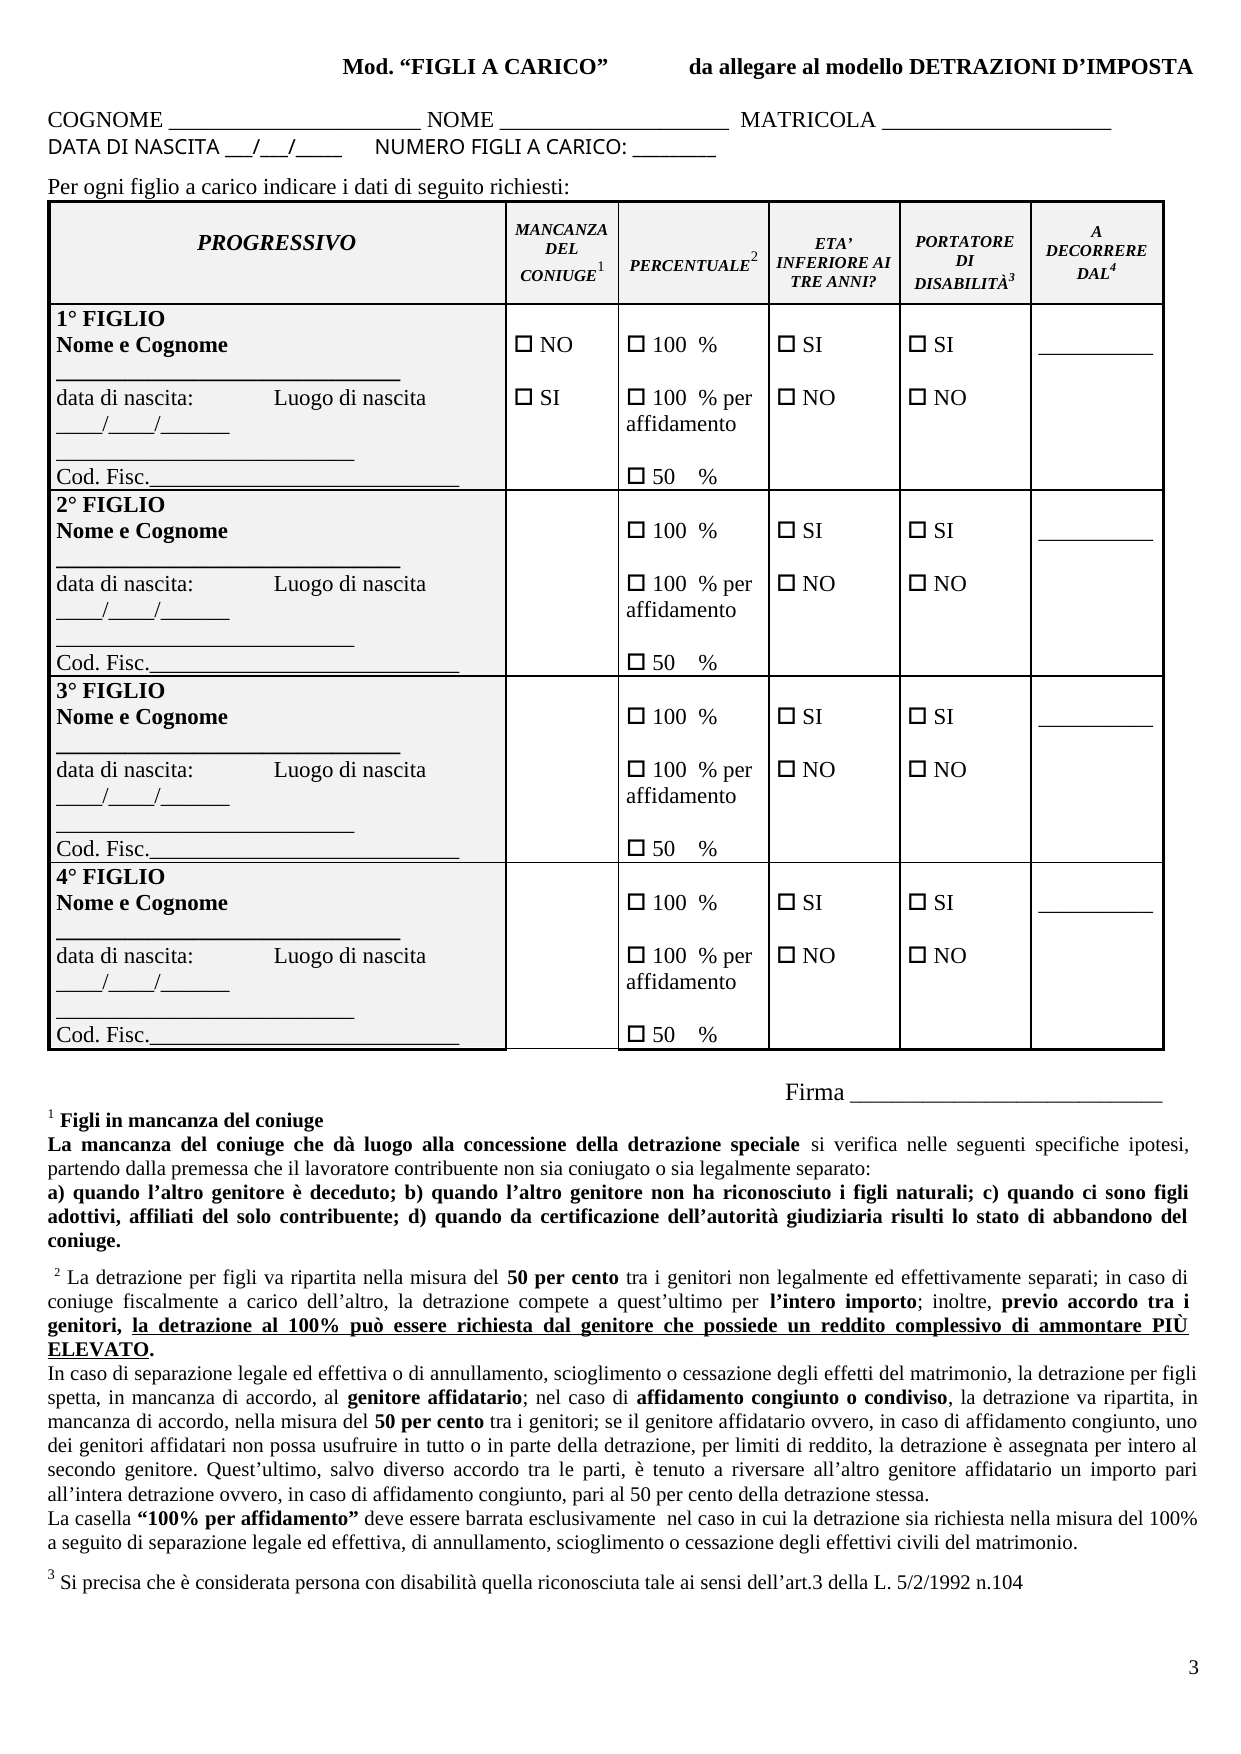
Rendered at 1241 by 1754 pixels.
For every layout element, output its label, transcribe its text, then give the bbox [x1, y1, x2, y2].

table_cell 100 % 100 % per affidamento 50 % [619, 305, 768, 489]
table_cell 4° FIGLIO Nome e Cognome ______________________________ data di nascita: Luogo di nascita ____/____/______ __________________________ Cod. Fisc.___________________________ [51, 863, 505, 1047]
table_header MANCANZA DEL CONIUGE1 [507, 203, 618, 303]
text 3 Si precisa che è considerata persona con disabilità quella riconosciuta tale ai sensi dell’art.3 della L. 5/2/1992 n.104 [47, 1566, 1199, 1595]
table_cell 100 % 100 % per affidamento 50 % [619, 677, 768, 861]
table_cell 1° FIGLIO Nome e Cognome ______________________________ data di nascita: Luogo di nascita ____/____/______ __________________________ Cod. Fisc.___________________________ [51, 305, 505, 489]
table_header A DECORRERE DAL4 [1032, 203, 1162, 303]
table_cell [507, 863, 618, 1047]
text La mancanza del coniuge che dà luogo alla concessione della detrazione speciale si verifica nelle seguenti specifiche ipotesi, partendo dalla premessa che il lavoratore contribuente non sia coniugato o sia legalmente separato: [47, 1132, 1190, 1180]
table_cell __________ [1032, 677, 1162, 861]
table_cell [507, 491, 618, 675]
table_header ETA’ INFERIORE AI TRE ANNI? [770, 203, 899, 303]
text In caso di separazione legale ed effettiva o di annullamento, scioglimento o cessazione degli effetti del matrimonio, la detrazione per figli spetta, in mancanza di accordo, al genitore affidatario; nel caso di affidamento congiunto o condiviso, la detrazione va ripartita, in mancanza di accordo, nella misura del 50 per cento tra i genitori; se il genitore affidatario ovvero, in caso di affidamento congiunto, uno dei genitori affidatari non possa usufruire in tutto o in parte della detrazione, per limiti di reddito, la detrazione è assegnata per intero al secondo genitore. Quest’ultimo, salvo diverso accordo tra le parti, è tenuto a riversare all’altro genitore affidatario un importo pari all’intera detrazione ovvero, in caso di affidamento congiunto, pari al 50 per cento della detrazione stessa. [47, 1361, 1199, 1506]
table_cell SI NO [901, 491, 1030, 675]
subtitle 1 Figli in mancanza del coniuge [47, 1106, 1199, 1132]
table_header PORTATORE DI DISABILITÀ3 [901, 203, 1030, 303]
table_header PERCENTUALE2 [619, 203, 768, 303]
table_cell __________ [1032, 305, 1162, 489]
table_header PROGRESSIVO [51, 203, 505, 303]
table_cell SI NO [901, 305, 1030, 489]
table_cell __________ [1032, 863, 1162, 1047]
text 2 La detrazione per figli va ripartita nella misura del 50 per cento tra i genitori non legalmente ed effettivamente separati; in caso di coniuge fiscalmente a carico dell’altro, la detrazione compete a quest’ultimo per l’intero importo; inoltre, previo accordo tra i genitori, la detrazione al 100% può essere richiesta dal genitore che possiede un reddito complessivo di ammontare PIÙ ELEVATO. [47, 1265, 1190, 1361]
text a) quando l’altro genitore è deceduto; b) quando l’altro genitore non ha riconosciuto i figli naturali; c) quando ci sono figli adottivi, affiliati del solo contribuente; d) quando da certificazione dell’autorità giudiziaria risulti lo stato di abbandono del coniuge. [47, 1180, 1190, 1252]
table_cell [507, 677, 618, 861]
text DATA DI NASCITA ___/___/_____ NUMERO FIGLI A CARICO: _________ [47, 132, 1240, 161]
table_cell SI NO [770, 863, 899, 1047]
table_cell SI NO [770, 677, 899, 861]
text Per ogni figlio a carico indicare i dati di seguito richiesti: [47, 173, 1199, 199]
table_cell 100 % 100 % per affidamento 50 % [619, 491, 768, 675]
table_cell NO SI [507, 305, 618, 489]
table_cell SI NO [770, 305, 899, 489]
table_cell __________ [1032, 491, 1162, 675]
table_cell 3° FIGLIO Nome e Cognome ______________________________ data di nascita: Luogo di nascita ____/____/______ __________________________ Cod. Fisc.___________________________ [51, 677, 505, 861]
text Firma ______________________________ [711, 1077, 1199, 1106]
table_cell 100 % 100 % per affidamento 50 % [619, 863, 768, 1047]
table_cell SI NO [770, 491, 899, 675]
text La casella “100% per affidamento” deve essere barrata esclusivamente nel caso in cui la detrazione sia richiesta nella misura del 100% a seguito di separazione legale ed effettiva, di annullamento, scioglimento o cessazione degli effettivi civili del matrimonio. [47, 1506, 1199, 1554]
table_cell SI NO [901, 863, 1030, 1047]
text COGNOME ______________________ NOME ____________________ MATRICOLA ____________________ [47, 106, 1240, 132]
subtitle Mod. “FIGLI A CARICO” da allegare al modello DETRAZIONI D’IMPOSTA [342, 53, 1199, 79]
table_cell 2° FIGLIO Nome e Cognome ______________________________ data di nascita: Luogo di nascita ____/____/______ __________________________ Cod. Fisc.___________________________ [51, 491, 505, 675]
table_cell SI NO [901, 677, 1030, 861]
